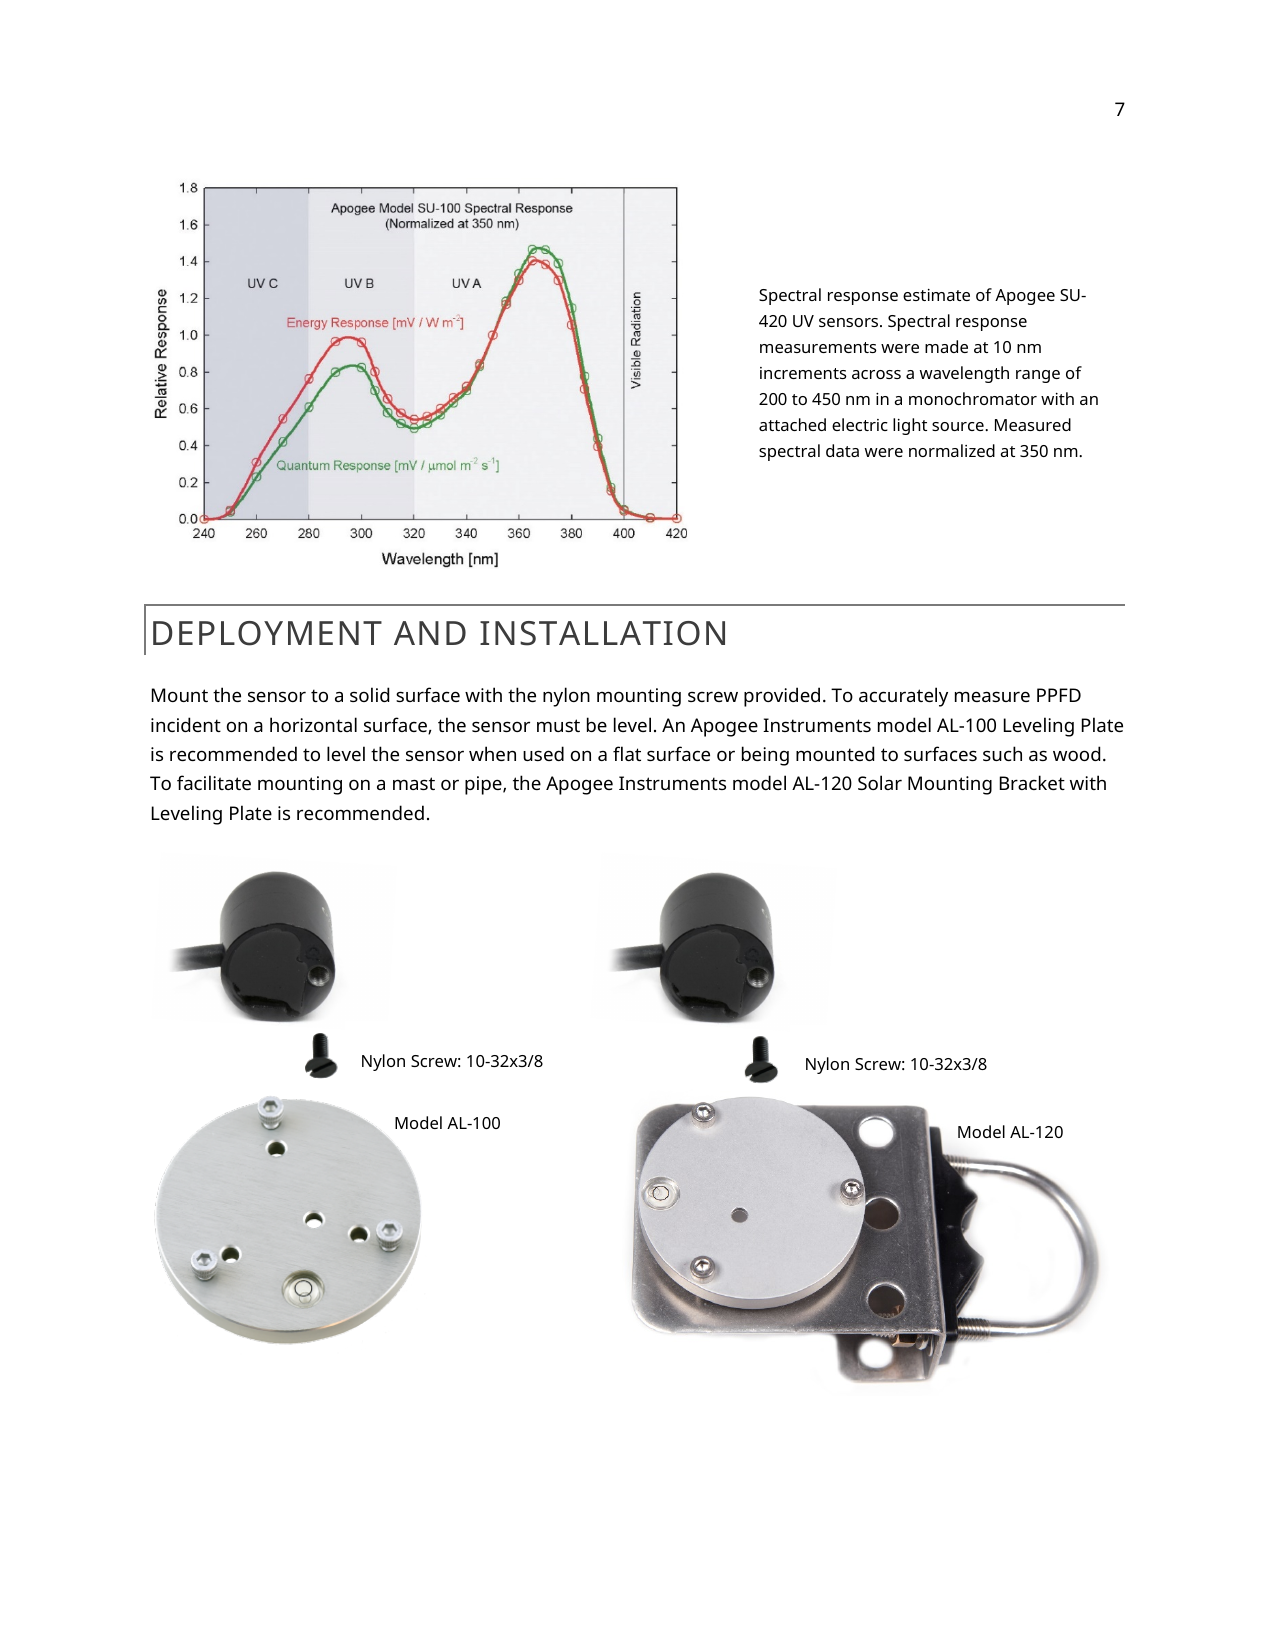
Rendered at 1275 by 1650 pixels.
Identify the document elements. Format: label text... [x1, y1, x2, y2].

picture [585, 853, 1128, 1396]
picture [150, 167, 697, 569]
subtitle Deployment and Installation [146, 606, 1125, 655]
picture [126, 853, 482, 1355]
text Mount the sensor to a solid surface with the nylon mounting screw provided. To accurately measure PPFD incident on a horizontal surface, the sensor must be level. An Apogee Instruments model AL-100 Leveling Plate is recommended to level the sensor when used on a flat surface or being mounted to surfaces such as wood. To facilitate mounting on a mast or pipe, the Apogee Instruments model AL-120 Solar Mounting Bracket with Leveling Plate is recommended. [150, 683, 1125, 825]
